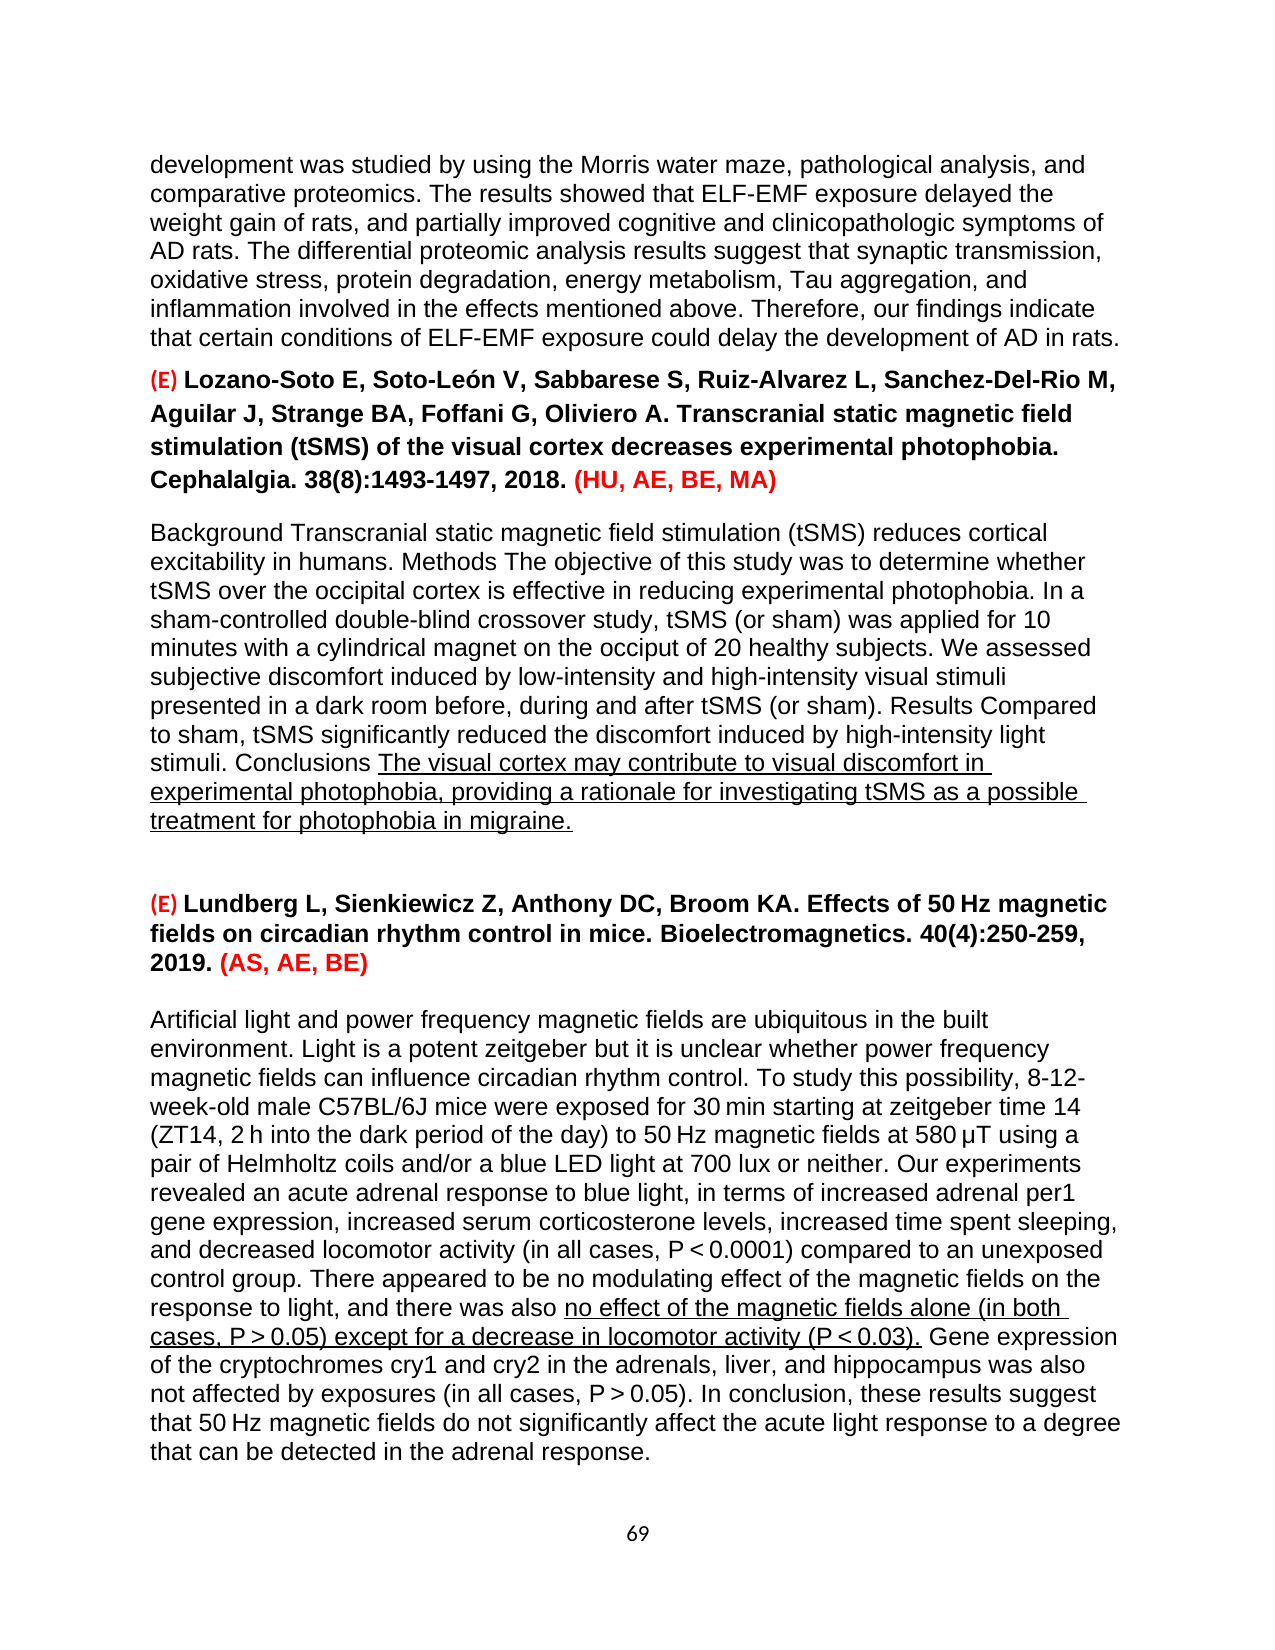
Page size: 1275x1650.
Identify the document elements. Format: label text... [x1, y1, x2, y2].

text Background Transcranial static magnetic field stimulation (tSMS) reduces cortical excitability in humans. Methods The objective of this study was to determine whether tSMS over the occipital cortex is effective in reducing experimental photophobia. In a sham-controlled double-blind crossover study, tSMS (or sham) was applied for 10 minutes with a cylindrical magnet on the occiput of 20 healthy subjects. We assessed subjective discomfort induced by low-intensity and high-intensity visual stimuli presented in a dark room before, during and after tSMS (or sham). Results Compared to sham, tSMS significantly reduced the discomfort induced by high-intensity light stimuli. Conclusions The visual cortex may contribute to visual discomfort in experimental photophobia, providing a rationale for investigating tSMS as a possible treatment for photophobia in migraine. [150, 518, 1125, 835]
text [150, 150, 1125, 351]
text (E) Lundberg L, Sienkiewicz Z, Anthony DC, Broom KA. Effects of 50 Hz magnetic fields on circadian rhythm control in mice. Bioelectromagnetics. 40(4):250-259, 2019. (AS, AE, BE) [150, 888, 1125, 976]
text Artificial light and power frequency magnetic fields are ubiquitous in the built environment. Light is a potent zeitgeber but it is unclear whether power frequency magnetic fields can influence circadian rhythm control. To study this possibility, 8-12-week-old male C57BL/6J mice were exposed for 30 min starting at zeitgeber time 14 (ZT14, 2 h into the dark period of the day) to 50 Hz magnetic fields at 580 μT using a pair of Helmholtz coils and/or a blue LED light at 700 lux or neither. Our experiments revealed an acute adrenal response to blue light, in terms of increased adrenal per1 gene expression, increased serum corticosterone levels, increased time spent sleeping, and decreased locomotor activity (in all cases, P < 0.0001) compared to an unexposed control group. There appeared to be no modulating effect of the magnetic fields on the response to light, and there was also no effect of the magnetic fields alone (in both cases, P > 0.05) except for a decrease in locomotor activity (P < 0.03). Gene expression of the cryptochromes cry1 and cry2 in the adrenals, liver, and hippocampus was also not affected by exposures (in all cases, P > 0.05). In conclusion, these results suggest that 50 Hz magnetic fields do not significantly affect the acute light response to a degree that can be detected in the adrenal response. [150, 1005, 1125, 1465]
text (E) Lozano-Soto E, Soto-León V, Sabbarese S, Ruiz-Alvarez L, Sanchez-Del-Rio M, Aguilar J, Strange BA, Foffani G, Oliviero A. Transcranial static magnetic field stimulation (tSMS) of the visual cortex decreases experimental photophobia. Cephalalgia. 38(8):1493-1497, 2018. (HU, AE, BE, MA) [150, 364, 1125, 493]
